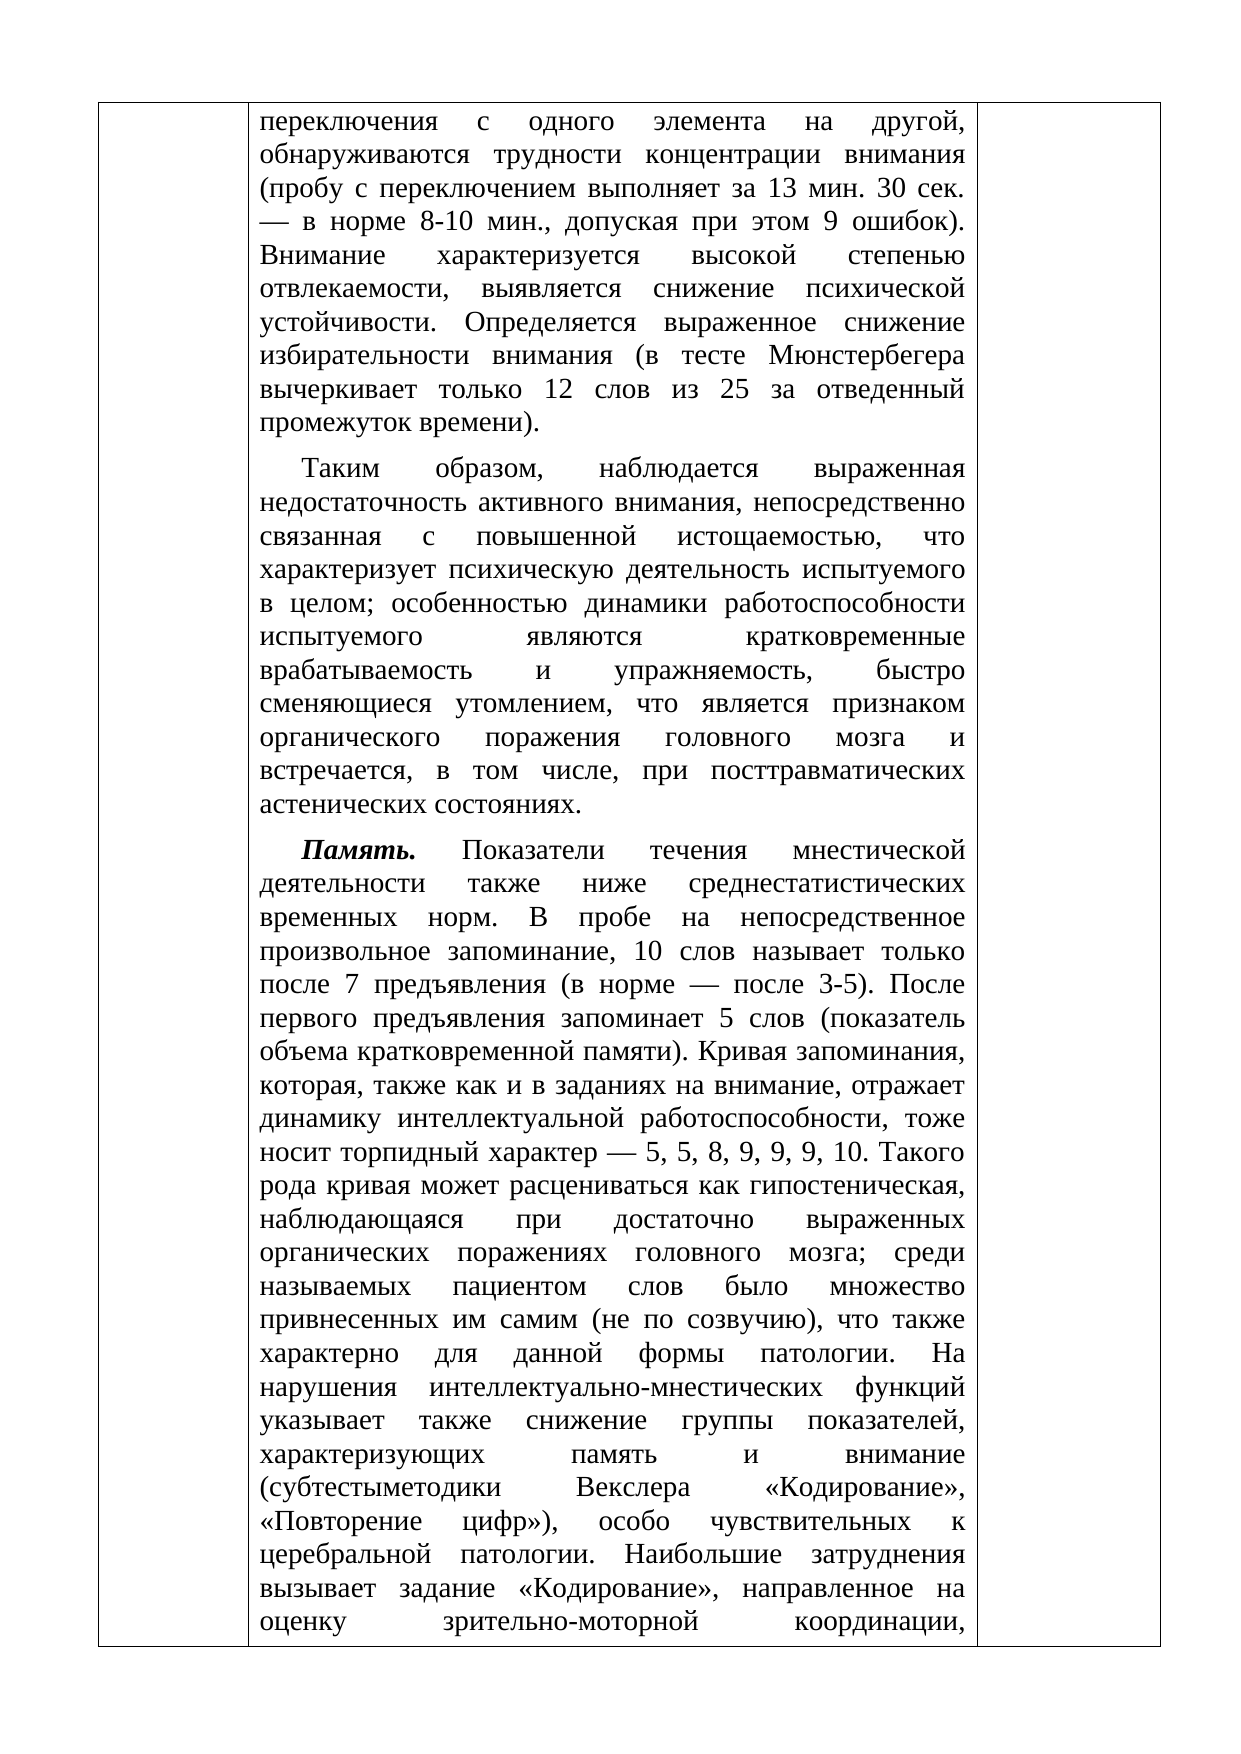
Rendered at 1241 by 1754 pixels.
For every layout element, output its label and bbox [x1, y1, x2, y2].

table_cell [99, 103, 248, 1646]
table_cell [249, 103, 977, 1646]
table_cell [978, 103, 1160, 1646]
